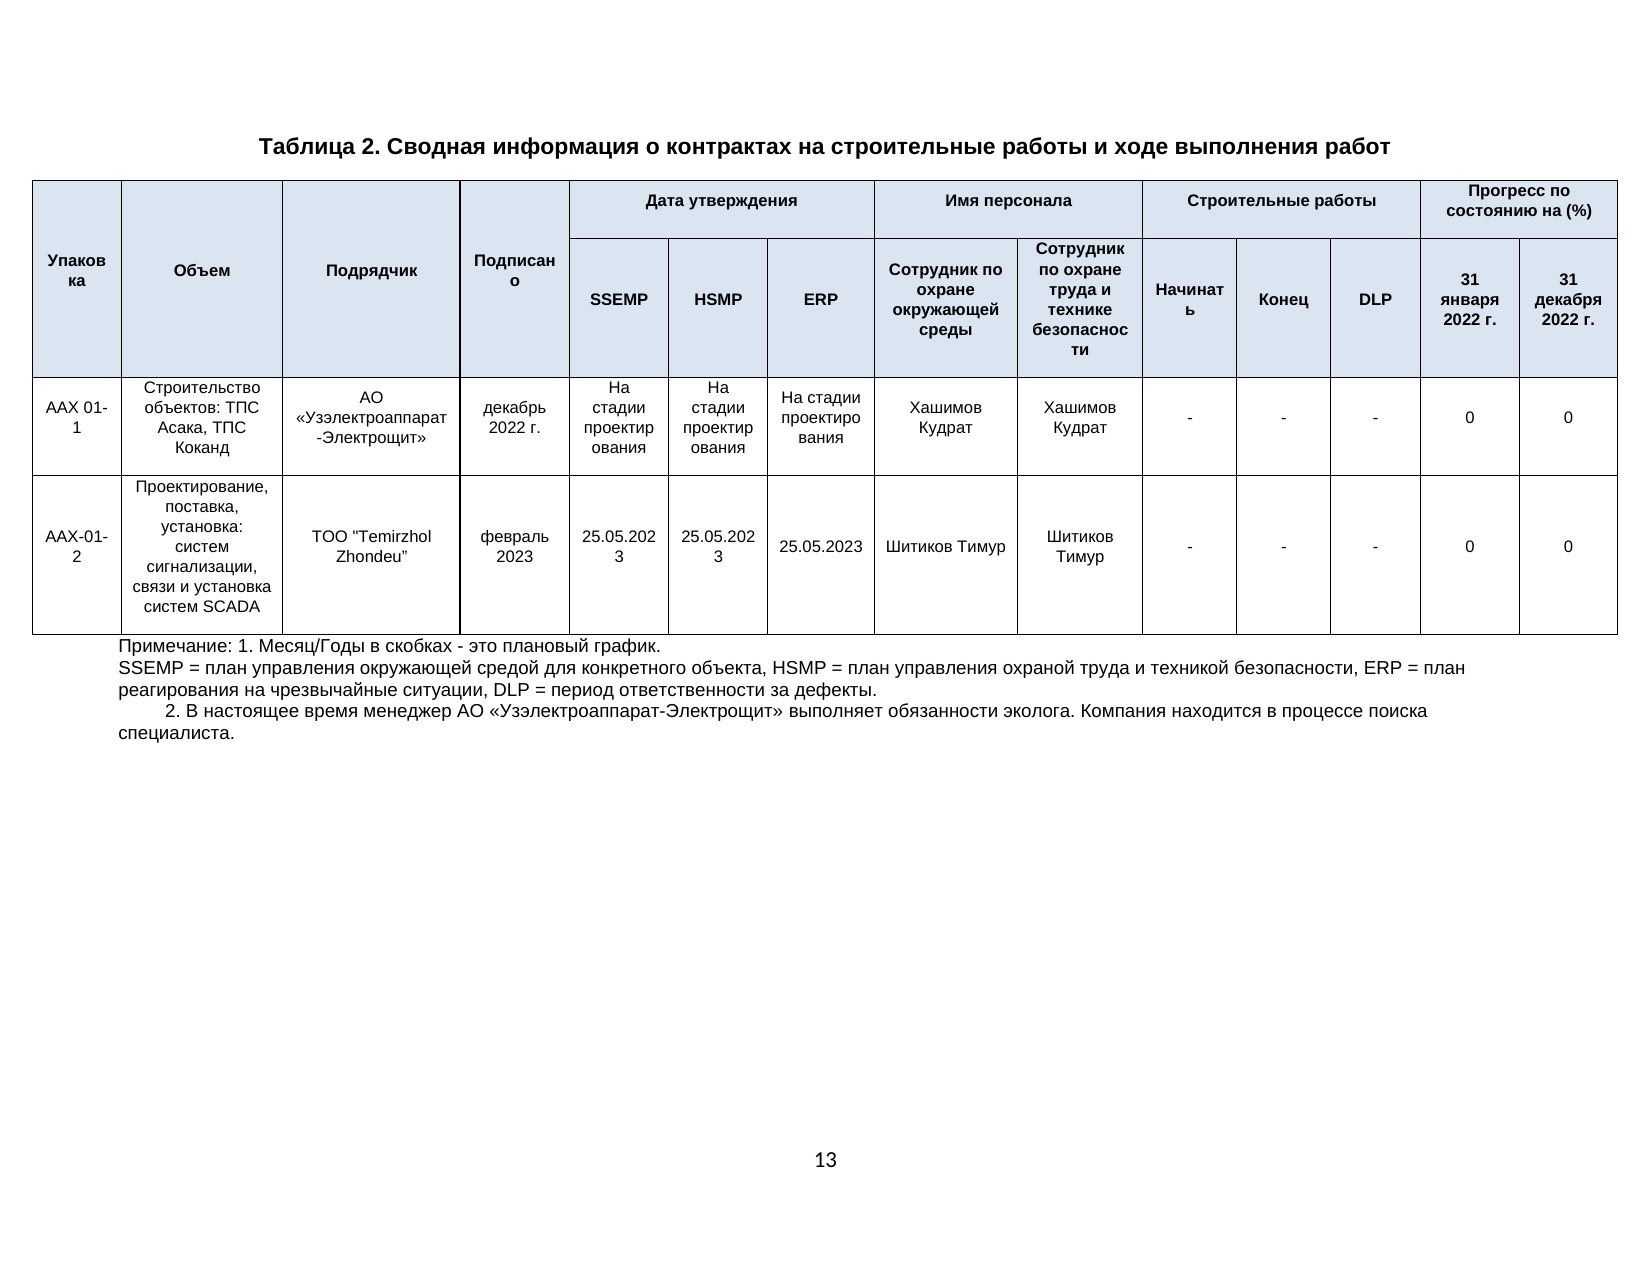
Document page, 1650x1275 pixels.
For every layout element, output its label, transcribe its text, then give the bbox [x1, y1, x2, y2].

table_cell Хашимов Кудрат [875, 378, 1017, 475]
table_cell 25.05.2023 [768, 476, 874, 634]
table_cell 31 декабря 2022 г. [1520, 239, 1617, 377]
table_cell 31 января 2022 г. [1421, 239, 1519, 377]
table_cell 0 [1421, 476, 1519, 634]
table_cell На стадии проектирования [570, 378, 668, 475]
table_cell Сотрудник по охране окружающей среды [875, 239, 1017, 377]
table_header Имя персонала [875, 181, 1142, 238]
table_cell ААХ-01-2 [33, 476, 121, 634]
table_cell Строительство объектов: ТПС Асака, ТПС Коканд [122, 378, 282, 475]
table_cell 0 [1520, 476, 1617, 634]
table_header Дата утверждения [570, 181, 874, 238]
table_cell - [1143, 476, 1236, 634]
table_cell - [1143, 378, 1236, 475]
table_header Упаковка [33, 181, 121, 377]
text 2. В настоящее время менеджер АО «Узэлектроаппарат-Электрощит» выполняет обязанности эколога. Компания находится в процессе поиска специалиста. [118, 700, 1532, 743]
text Примечание: 1. Месяц/Годы в скобках - это плановый график. [118, 635, 1532, 657]
table_cell - [1331, 378, 1420, 475]
table_cell - [1237, 476, 1330, 634]
table_cell SSEMP [570, 239, 668, 377]
table_cell февраль 2023 [461, 476, 569, 634]
table_cell АО «Узэлектроаппарат-Электрощит» [283, 378, 459, 475]
text SSEMP = план управления окружающей средой для конкретного объекта, HSMP = план управления охраной труда и техникой безопасности, ERP = план реагирования на чрезвычайные ситуации, DLP = период ответственности за дефекты. [118, 657, 1532, 700]
table_cell На стадии проектирования [669, 378, 767, 475]
table_cell Сотрудник по охране труда и технике безопасности [1018, 239, 1142, 377]
table_cell 25.05.2023 [669, 476, 767, 634]
table_cell Хашимов Кудрат [1018, 378, 1142, 475]
table_cell 0 [1520, 378, 1617, 475]
table_cell HSMP [669, 239, 767, 377]
table_cell ERP [768, 239, 874, 377]
table_cell Начинать [1143, 239, 1236, 377]
table_cell Шитиков Тимур [875, 476, 1017, 634]
table_cell 25.05.2023 [570, 476, 668, 634]
table_cell 0 [1421, 378, 1519, 475]
table_cell ААХ 01-1 [33, 378, 121, 475]
table_cell DLP [1331, 239, 1420, 377]
table_cell Конец [1237, 239, 1330, 377]
table_header Подрядчик [283, 181, 459, 377]
table_cell На стадии проектирования [768, 378, 874, 475]
table_header Прогресс по состоянию на (%) [1421, 181, 1617, 238]
table_cell Шитиков Тимур [1018, 476, 1142, 634]
table_cell - [1237, 378, 1330, 475]
table_cell Проектирование, поставка, установка: систем сигнализации, связи и установка систем SCADA [122, 476, 282, 634]
text Таблица 2. Сводная информация о контрактах на строительные работы и ходе выполнения работ [118, 133, 1532, 159]
table_header Строительные работы [1143, 181, 1420, 238]
table_cell - [1331, 476, 1420, 634]
table_header Подписано [461, 181, 569, 377]
table_header Объем [122, 181, 282, 377]
table_cell декабрь 2022 г. [461, 378, 569, 475]
table_cell ТОО "Temirzhol Zhondeu” [283, 476, 459, 634]
